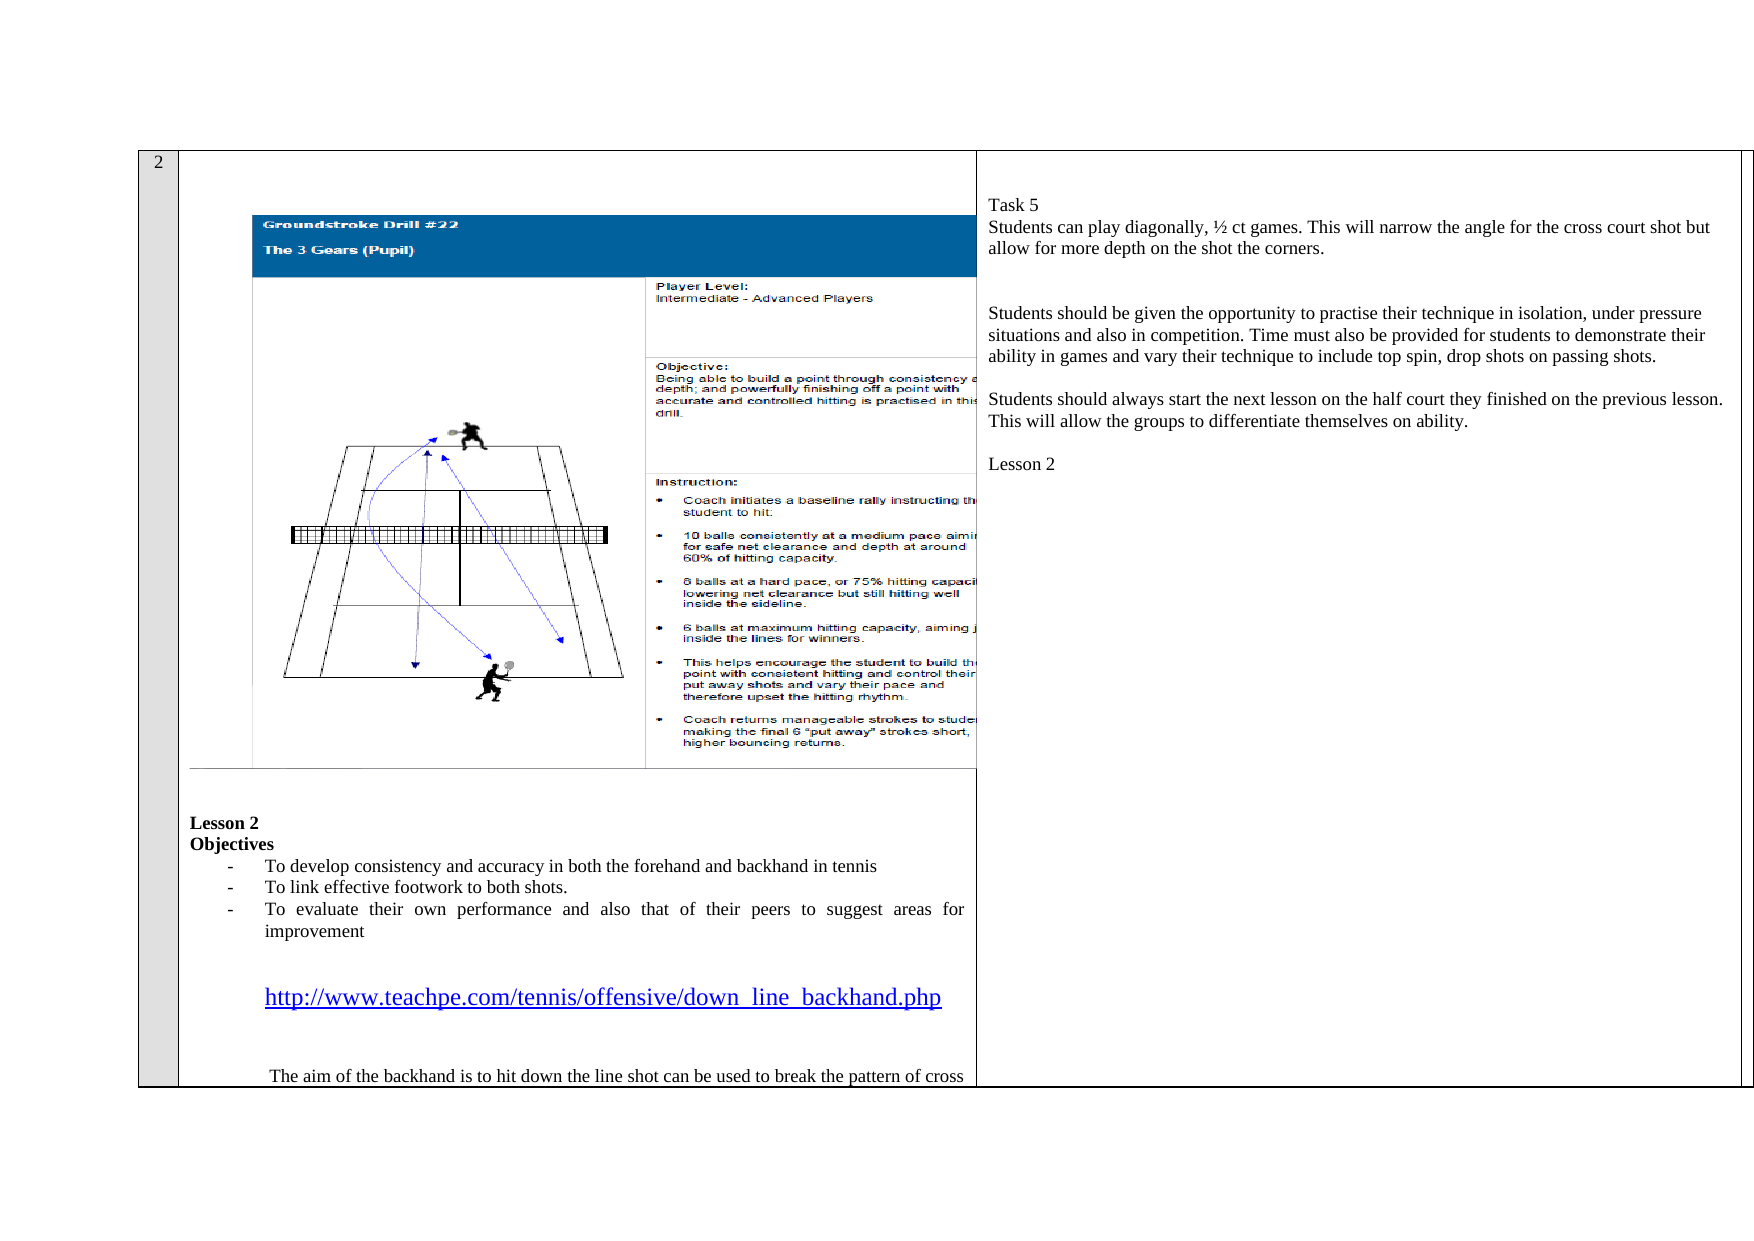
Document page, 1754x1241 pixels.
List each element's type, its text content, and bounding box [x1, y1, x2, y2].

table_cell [179, 151, 976, 1086]
picture [189, 215, 977, 769]
table_header [1742, 151, 1753, 1086]
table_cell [977, 151, 1741, 1086]
table_cell 2 [139, 151, 178, 1086]
